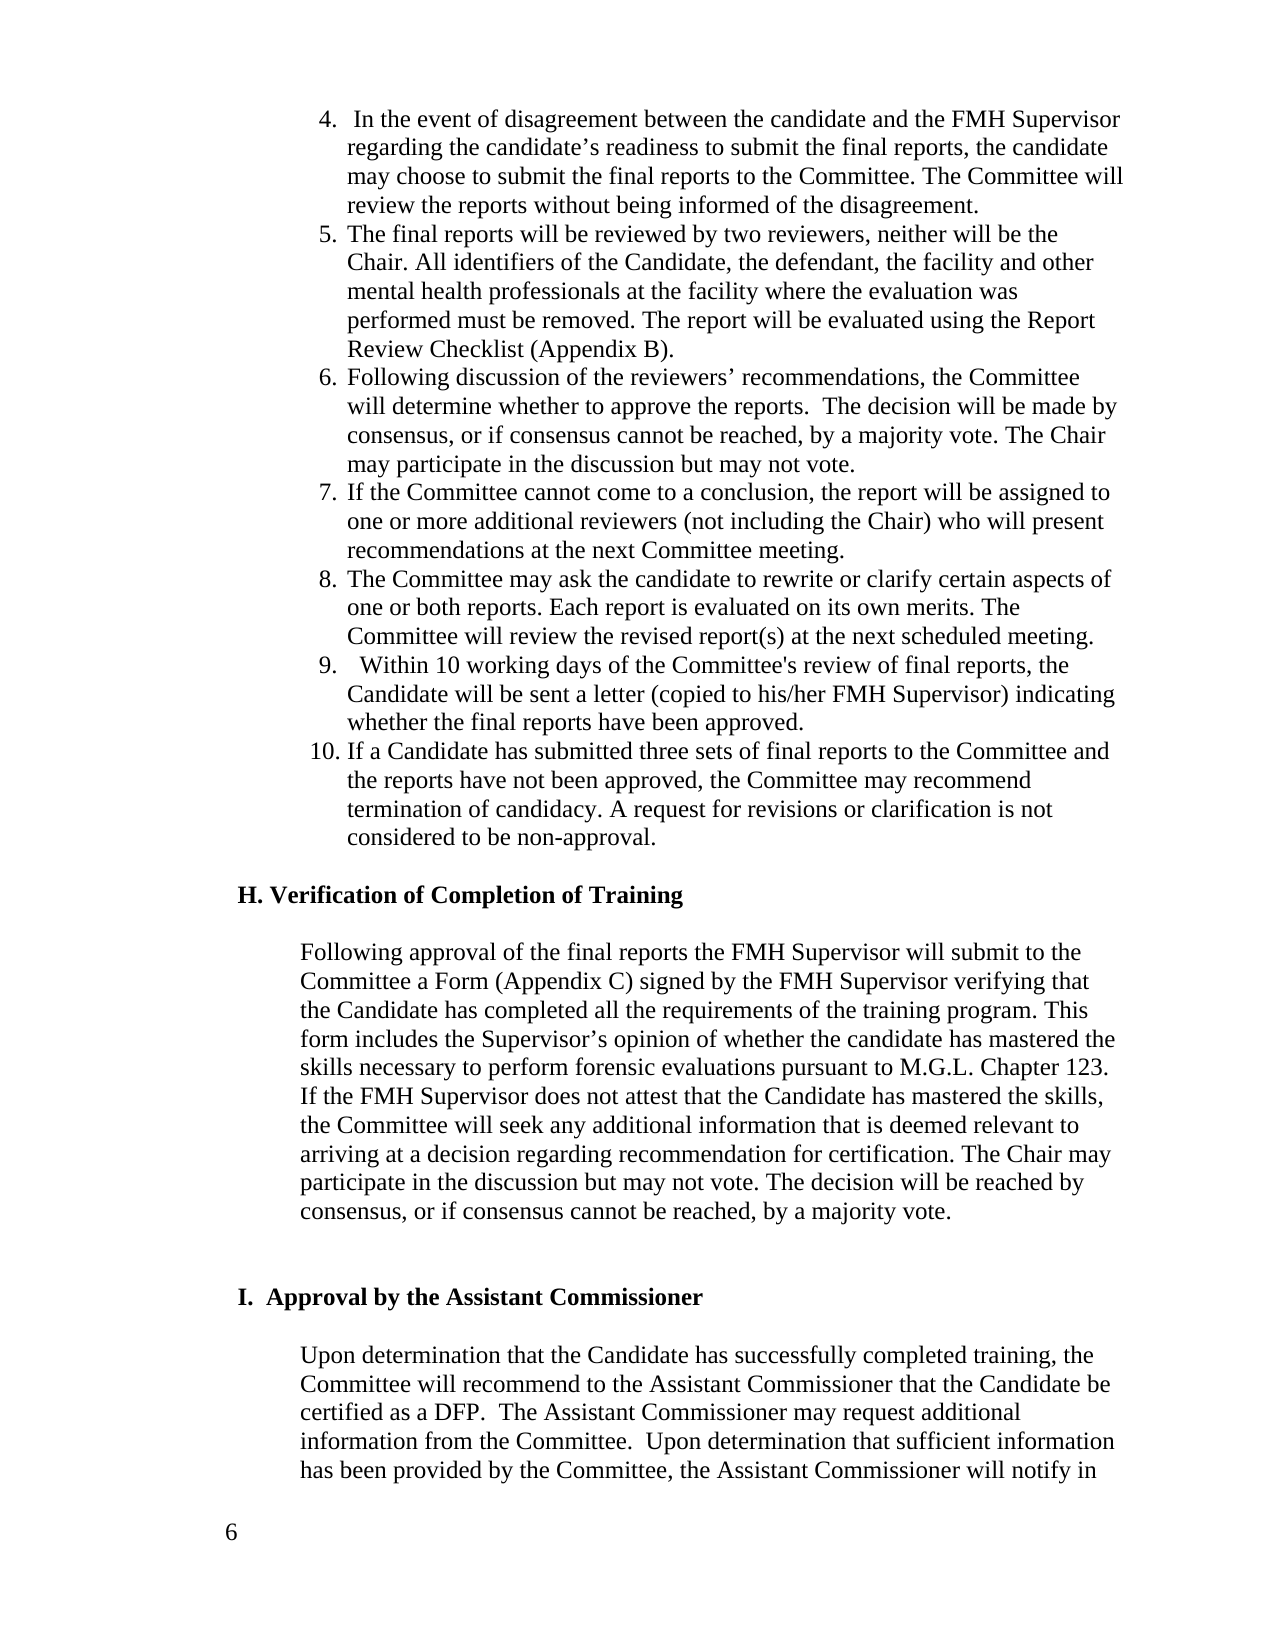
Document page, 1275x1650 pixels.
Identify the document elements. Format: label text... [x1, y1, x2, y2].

text Following approval of the final reports the FMH Supervisor will submit to the Committee a Form (Appendix C) signed by the FMH Supervisor verifying that the Candidate has completed all the requirements of the training program. This form includes the Supervisor’s opinion of whether the candidate has mastered the skills necessary to perform forensic evaluations pursuant to M.G.L. Chapter 123. If the FMH Supervisor does not attest that the Candidate has mastered the skills, the Committee will seek any additional information that is deemed relevant to arriving at a decision regarding recommendation for certification. The Chair may participate in the discussion but may not vote. The decision will be reached by consensus, or if consensus cannot be reached, by a majority vote. [300, 937, 1125, 1225]
list Following discussion of the reviewers’ recommendations, the Committee will determine whether to approve the reports. The decision will be made by consensus, or if consensus cannot be reached, by a majority vote. The Chair may participate in the discussion but may not vote. [319, 362, 1125, 477]
list In the event of disagreement between the candidate and the FMH Supervisor regarding the candidate’s readiness to submit the final reports, the candidate may choose to submit the final reports to the Committee. The Committee will review the reports without being informed of the disagreement. [319, 104, 1125, 219]
list The final reports will be reviewed by two reviewers, neither will be the Chair. All identifiers of the Candidate, the defendant, the facility and other mental health professionals at the facility where the evaluation was performed must be removed. The report will be evaluated using the Report Review Checklist (Appendix B). [319, 219, 1125, 362]
list The Committee may ask the candidate to rewrite or clarify certain aspects of one or both reports. Each report is evaluated on its own merits. The Committee will review the revised report(s) at the next scheduled meeting. [319, 564, 1125, 650]
list If a Candidate has submitted three sets of final reports to the Committee and the reports have not been approved, the Committee may recommend termination of candidacy. A request for revisions or clarification is not considered to be non-approval. [309, 736, 1125, 851]
list Within 10 working days of the Committee's review of final reports, the Candidate will be sent a letter (copied to his/her FMH Supervisor) indicating whether the final reports have been approved. [319, 650, 1125, 736]
list If the Committee cannot come to a conclusion, the report will be assigned to one or more additional reviewers (not including the Chair) who will present recommendations at the next Committee meeting. [319, 477, 1125, 564]
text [300, 1340, 1125, 1484]
subtitle I. Approval by the Assistant Commissioner [225, 1282, 1125, 1311]
subtitle H. Verification of Completion of Training [225, 880, 1125, 909]
